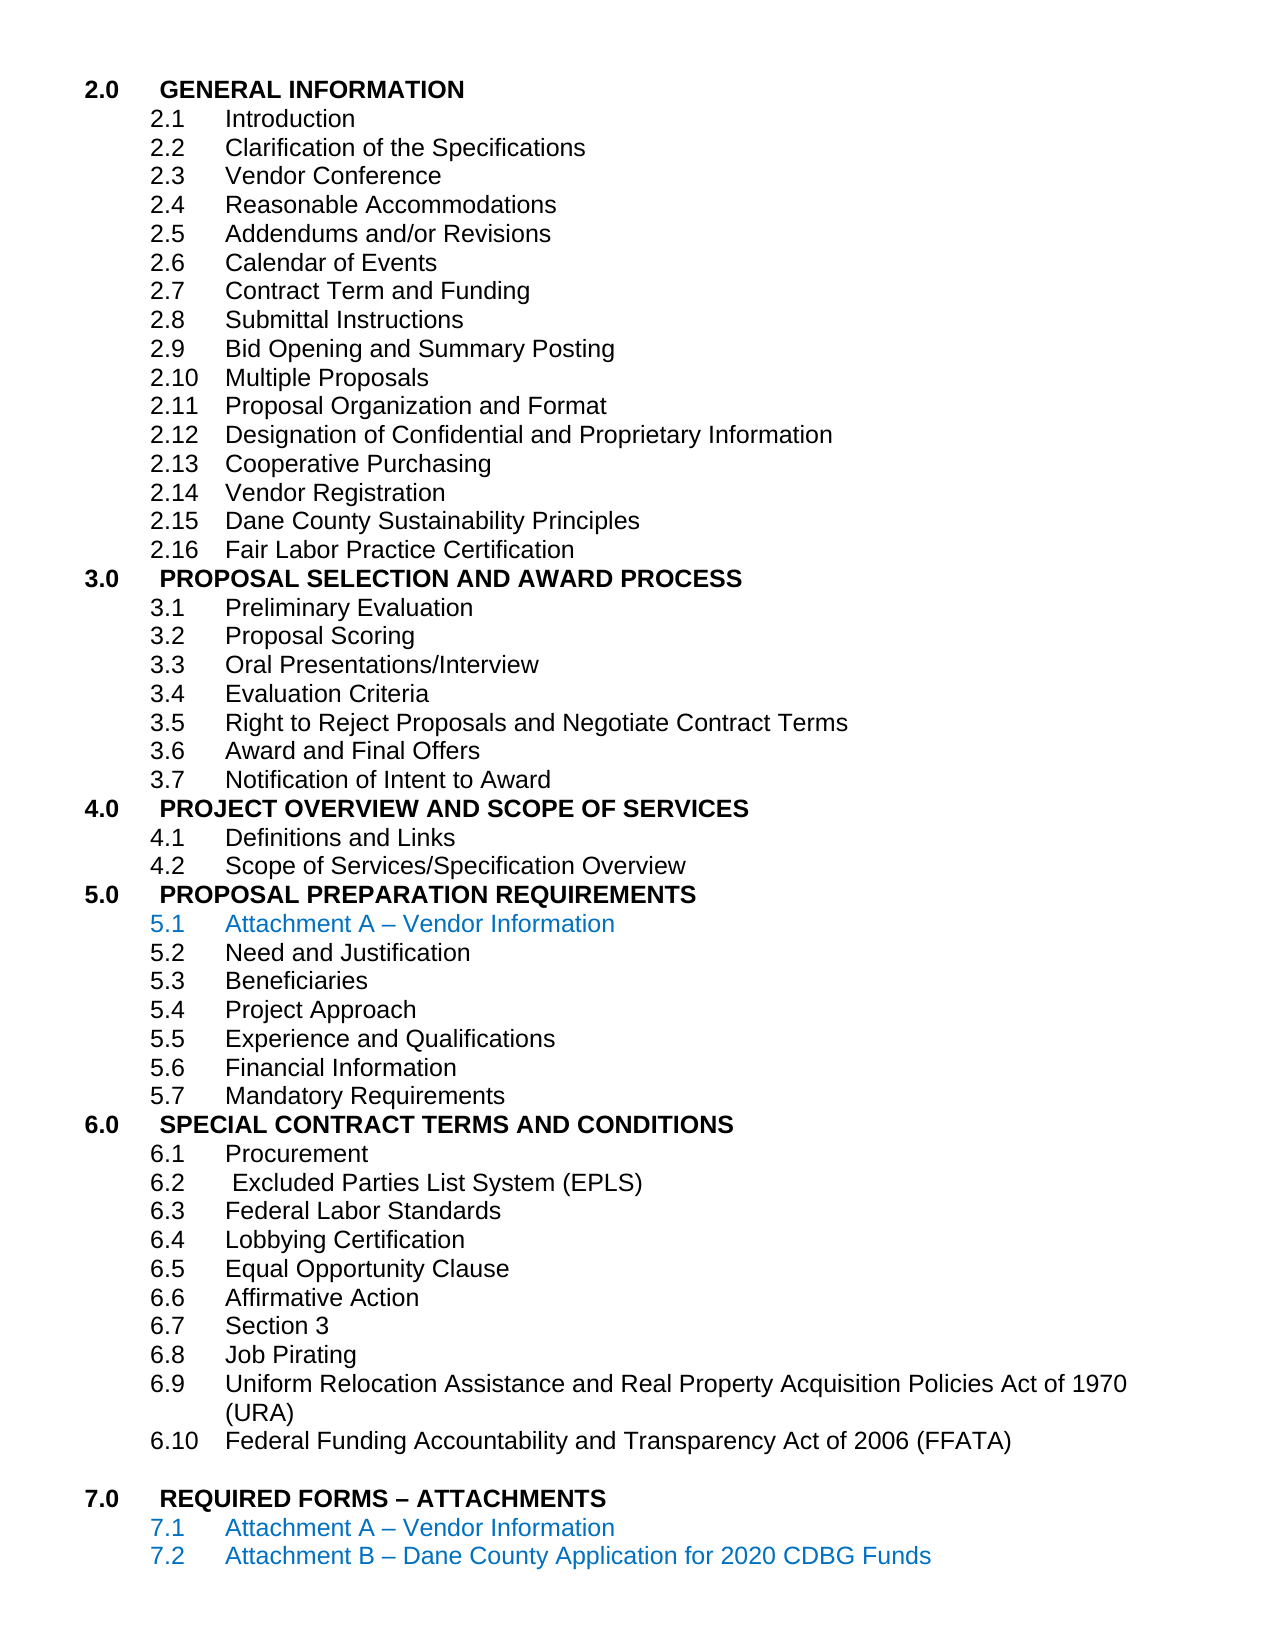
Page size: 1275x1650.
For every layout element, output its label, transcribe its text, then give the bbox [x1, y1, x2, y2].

list Affirmative Action [150, 1282, 1200, 1311]
list Evaluation Criteria [150, 679, 1200, 707]
list Attachment A – Vendor Information [150, 909, 1200, 937]
list Equal Opportunity Clause [150, 1254, 1200, 1282]
list Definitions and Links [150, 822, 1200, 851]
list Financial Information [150, 1052, 1200, 1081]
list Uniform Relocation Assistance and Real Property Acquisition Policies Act of 1970 (URA) [150, 1369, 1200, 1426]
list Procurement [150, 1139, 1200, 1167]
list Proposal Organization and Format [150, 391, 1200, 420]
list Fair Labor Practice Certification [150, 535, 1200, 564]
list Need and Justification [150, 937, 1200, 966]
list PROPOSAL PREPARATION REQUIREMENTS [84, 880, 1200, 909]
list Experience and Qualifications [150, 1024, 1200, 1052]
list Clarification of the Specifications [150, 132, 1200, 161]
list Attachment B – Dane County Application for 2020 CDBG Funds [150, 1541, 1200, 1570]
list Vendor Conference [150, 161, 1200, 190]
list Proposal Scoring [150, 621, 1200, 650]
list Oral Presentations/Interview [150, 650, 1200, 679]
list Job Pirating [150, 1340, 1200, 1369]
list Federal Labor Standards [150, 1196, 1200, 1225]
list Right to Reject Proposals and Negotiate Contract Terms [150, 707, 1200, 736]
list Designation of Confidential and Proprietary Information [150, 420, 1200, 449]
list Multiple Proposals [150, 362, 1200, 391]
list Federal Funding Accountability and Transparency Act of 2006 (FFATA) [150, 1426, 1200, 1455]
list SPECIAL CONTRACT TERMS AND CONDITIONS [84, 1110, 1200, 1139]
list Bid Opening and Summary Posting [150, 334, 1200, 362]
list Contract Term and Funding [150, 276, 1200, 305]
list Submittal Instructions [150, 305, 1200, 334]
list Project Approach [150, 995, 1200, 1024]
list Attachment A – Vendor Information [150, 1512, 1200, 1541]
list Mandatory Requirements [150, 1081, 1200, 1110]
list Excluded Parties List System (EPLS) [150, 1167, 1200, 1196]
list Beneficiaries [150, 966, 1200, 995]
list REQUIRED FORMS – ATTACHMENTS [84, 1484, 1200, 1512]
list PROJECT OVERVIEW AND SCOPE OF SERVICES [84, 794, 1200, 822]
list Introduction [150, 104, 1200, 132]
list Calendar of Events [150, 247, 1200, 276]
list Vendor Registration [150, 477, 1200, 506]
list Reasonable Accommodations [150, 190, 1200, 219]
list Notification of Intent to Award [150, 765, 1200, 794]
list GENERAL INFORMATION [84, 75, 1200, 104]
list Cooperative Purchasing [150, 449, 1200, 477]
list Section 3 [150, 1311, 1200, 1340]
list PROPOSAL SELECTION AND AWARD PROCESS [84, 564, 1200, 592]
list Preliminary Evaluation [150, 592, 1200, 621]
list Addendums and/or Revisions [150, 219, 1200, 247]
list Dane County Sustainability Principles [150, 506, 1200, 535]
list Lobbying Certification [150, 1225, 1200, 1254]
list Scope of Services/Specification Overview [150, 851, 1200, 880]
list Award and Final Offers [150, 736, 1200, 765]
